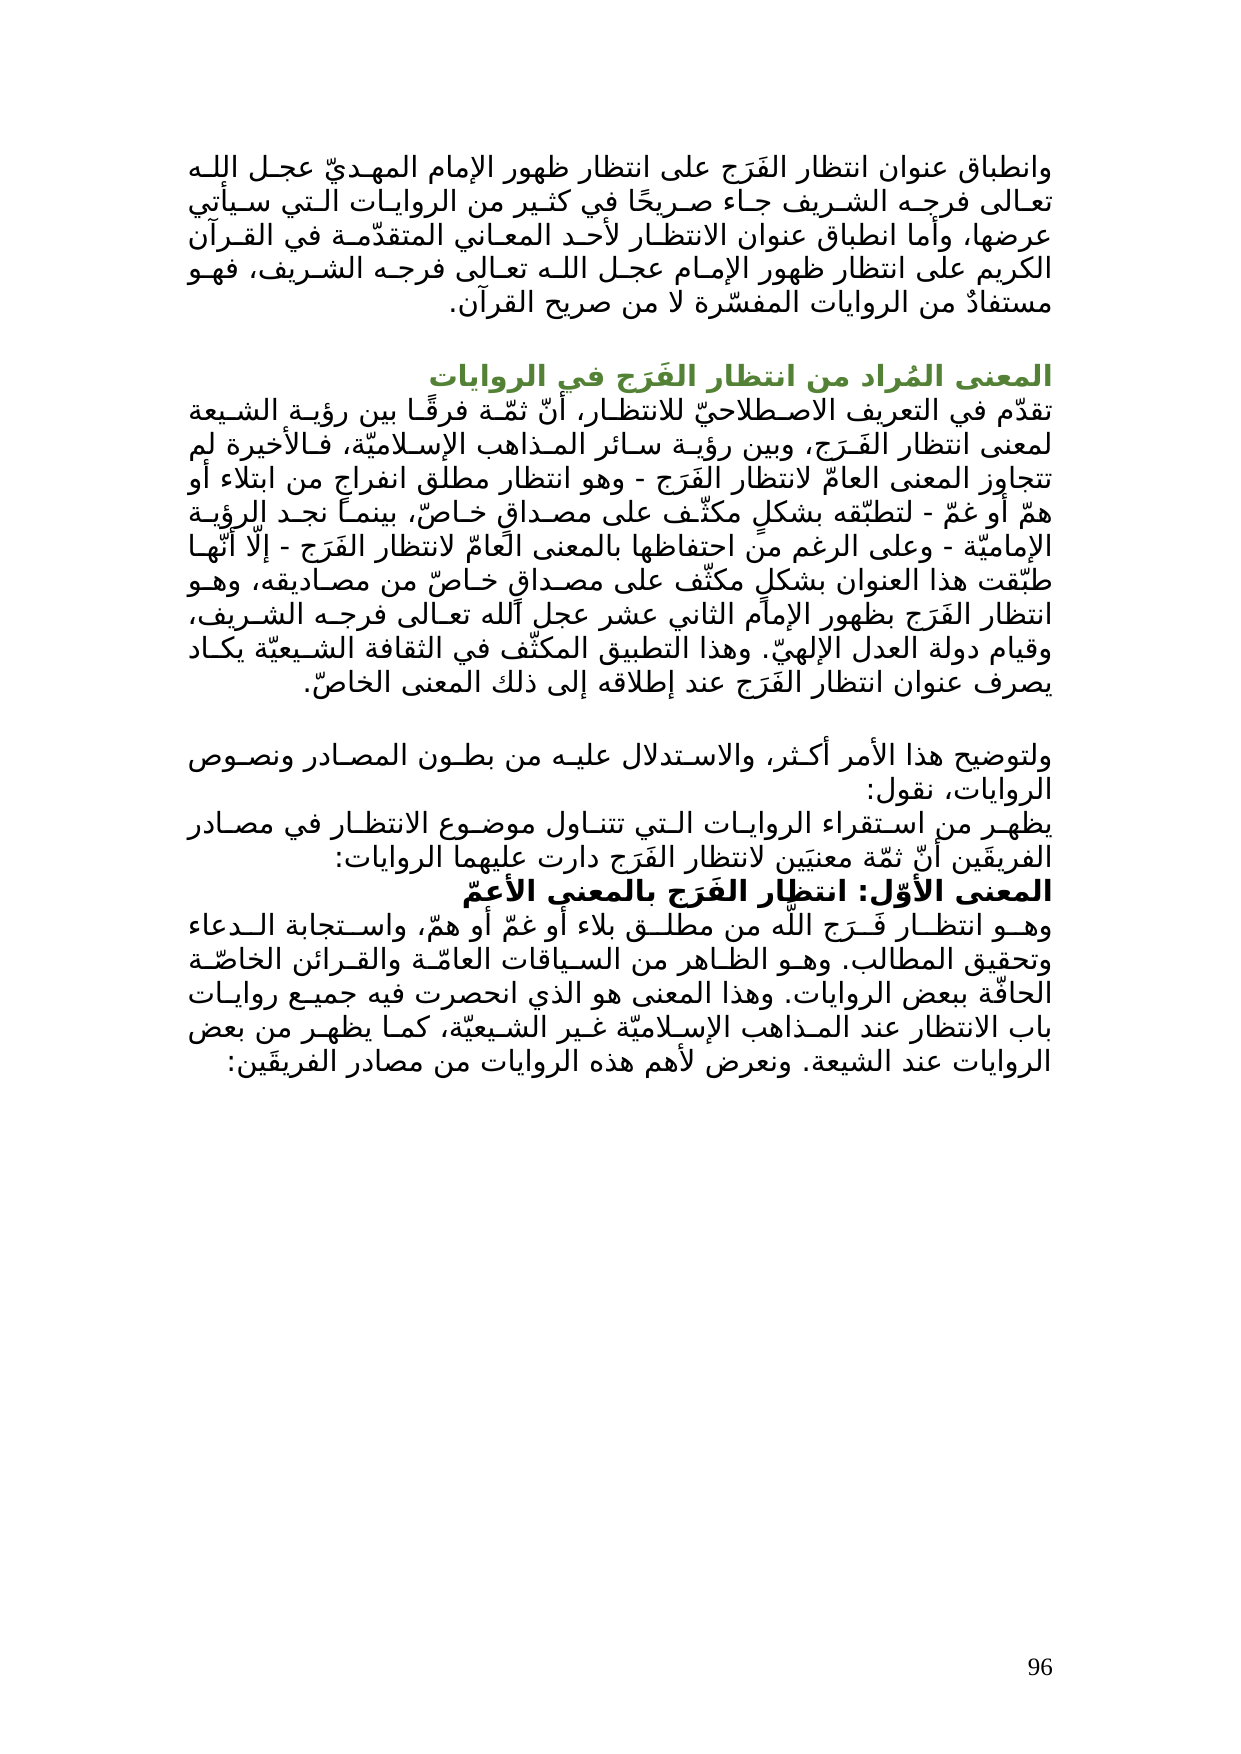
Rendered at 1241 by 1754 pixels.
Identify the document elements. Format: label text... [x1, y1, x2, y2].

text وانطباق عنوان انتظار الفَرَج على انتظار ظهور الإمام المهديّ عجل الله تعالى فرجه الشريف جاء صريحًا في كثير من الروايات التي سيأتي عرضها، وأما انطباق عنوان الانتظار لأحد المعاني المتقدّمة في القرآن الكريم على انتظار ظهور الإمام عجل الله تعالى فرجه الشريف، فهو مستفادٌ من الروايات المفسّرة لا من صريح القرآن. [187, 150, 1053, 320]
text ولتوضيح هذا الأمر أكثر، والاستدلال عليه من بطون المصادر ونصوص الروايات، نقول: [187, 739, 1053, 807]
text المعنى الأوّل: انتظار الفَرَج بالمعنى الأعمّ [187, 874, 1053, 908]
text وهو انتظار فَرَج اللَّه من مطلق بلاء أو غمّ أو همّ، واستجابة الدعاء وتحقيق المطالب. وهو الظاهر من السياقات العامّة والقرائن الخاصّة الحافّة ببعض الروايات. وهذا المعنى هو الذي انحصرت فيه جميع روايات باب الانتظار عند المذاهب الإسلاميّة غير الشيعيّة، كما يظهر من بعض الروايات عند الشيعة. ونعرض لأهم هذه الروايات من مصادر الفريقَين: [187, 908, 1053, 1078]
text يظهر من استقراء الروايات التي تتناول موضوع الانتظار في مصادر الفريقَين أنّ ثمّة معنيَين لانتظار الفَرَج دارت عليهما الروايات: [187, 807, 1053, 874]
text المعنى المُراد من انتظار الفَرَج في الروايات [187, 359, 1053, 393]
text تقدّم في التعريف الاصطلاحيّ للانتظار، أنّ ثمّة فرقًا بين رؤية الشيعة لمعنى انتظار الفَرَج، وبين رؤية سائر المذاهب الإسلاميّة، فالأخيرة لم تتجاوز المعنى العامّ لانتظار الفَرَج - وهو انتظار مطلق انفراجٍ من ابتلاء أو همّ أو غمّ - لتطبّقه بشكلٍ مكثّف على مصداقٍ خاصّ، بينما نجد الرؤية الإماميّة - وعلى الرغم من احتفاظها بالمعنى العامّ لانتظار الفَرَج - إلّا أنّها طبّقت هذا العنوان بشكلٍ مكثّف على مصداقٍ خاصّ من مصاديقه، وهو انتظار الفَرَج بظهور الإمام الثاني عشر عجل الله تعالى فرجه الشريف، وقيام دولة العدل الإلهيّ. وهذا التطبيق المكثّف في الثقافة الشيعيّة يكاد يصرف عنوان انتظار الفَرَج عند إطلاقه إلى ذلك المعنى الخاصّ. [187, 393, 1053, 699]
